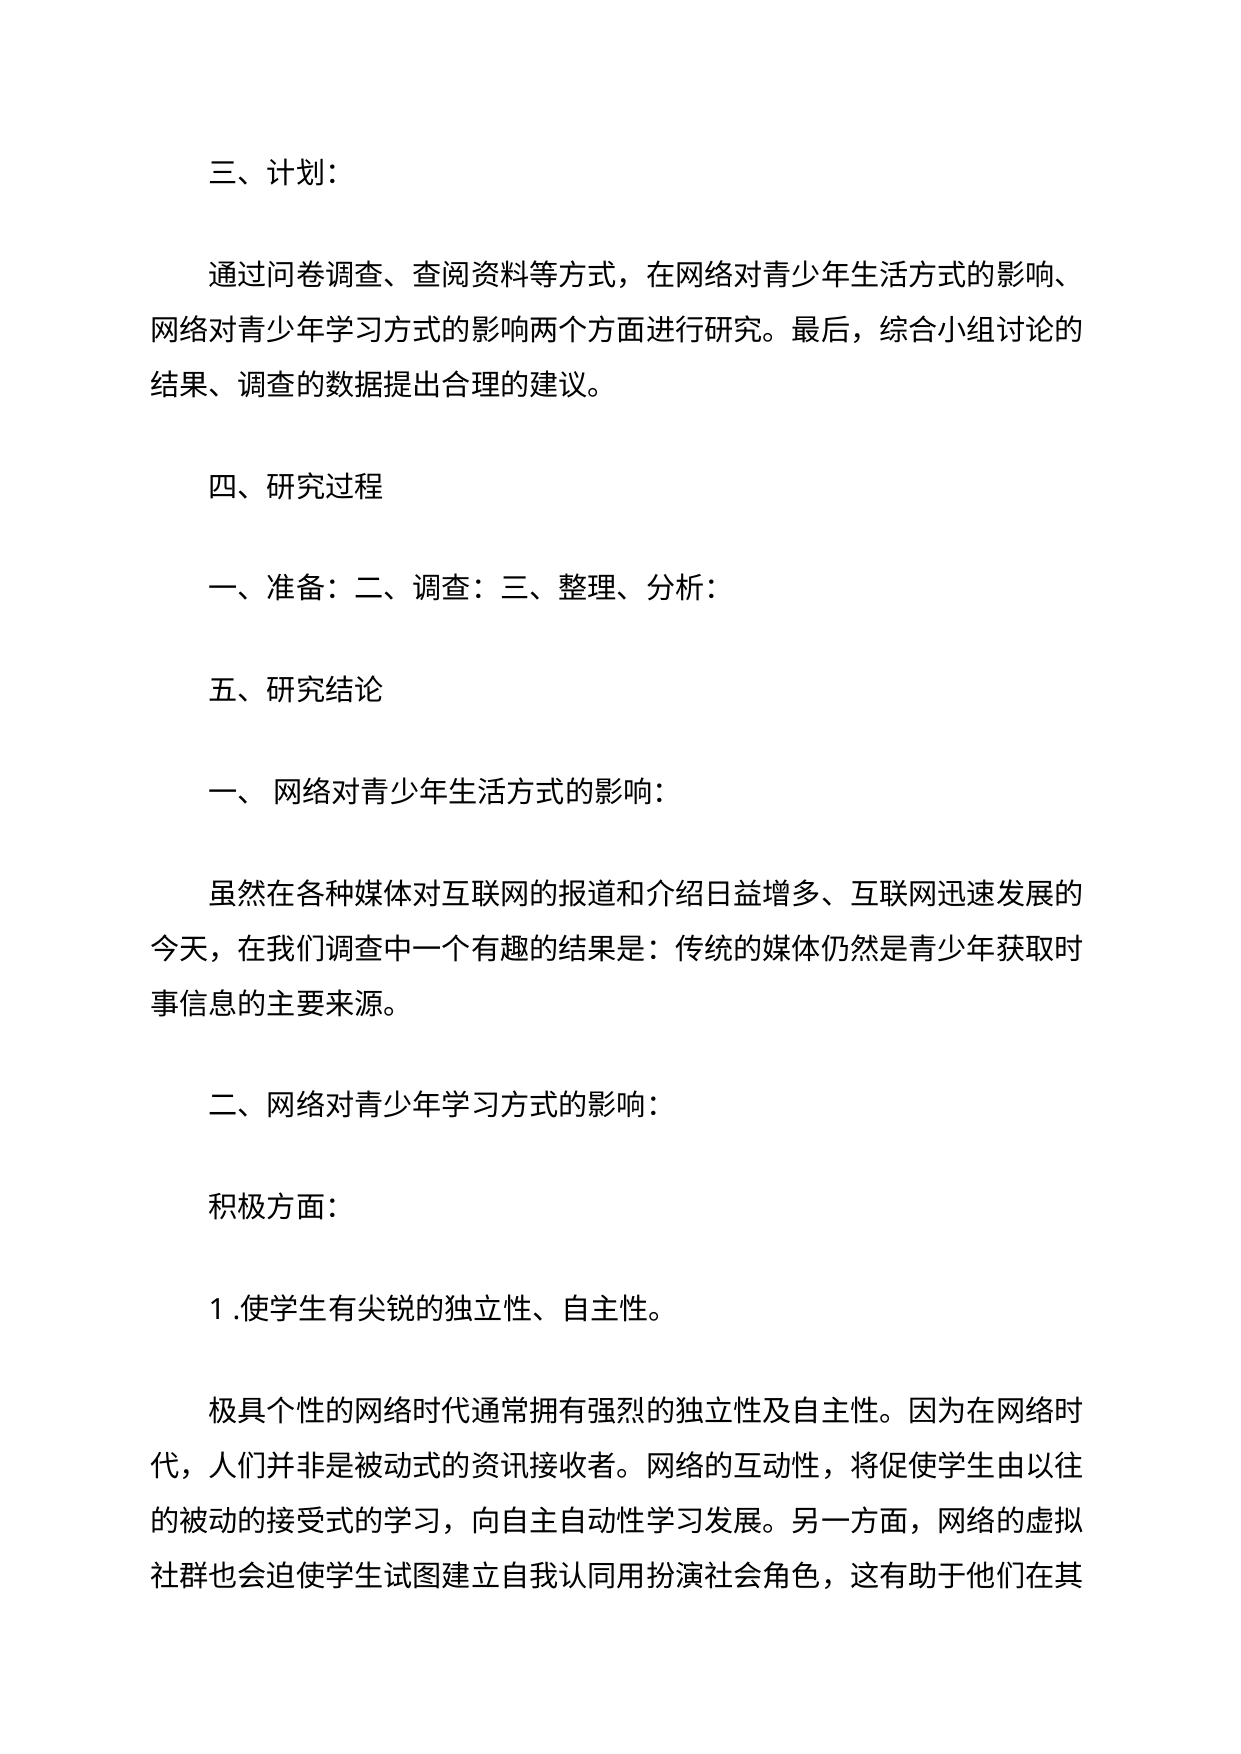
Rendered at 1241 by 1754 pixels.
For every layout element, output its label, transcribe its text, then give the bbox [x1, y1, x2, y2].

text 虽然在各种媒体对互联网的报道和介绍日益增多、互联网迅速发展的今天，在我们调查中一个有趣的结果是：传统的媒体仍然是青少年获取时事信息的主要来源。 [150, 870, 1090, 1022]
text 二、网络对青少年学习方式的影响： [150, 1082, 1090, 1124]
text 四、研究过程 [150, 463, 1090, 506]
text 1 .使学生有尖锐的独立性、自主性。 [150, 1286, 1090, 1328]
text 一、 网络对青少年生活方式的影响： [150, 769, 1090, 811]
text 三、计划： [150, 150, 1090, 192]
text 五、研究结论 [150, 667, 1090, 709]
text 积极方面： [150, 1184, 1090, 1226]
text 通过问卷调查、查阅资料等方式，在网络对青少年生活方式的影响、网络对青少年学习方式的影响两个方面进行研究。最后，综合小组讨论的结果、调查的数据提出合理的建议。 [150, 252, 1090, 404]
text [150, 1387, 1090, 1594]
text 一、准备：二、调查：三、整理、分析： [150, 565, 1090, 607]
